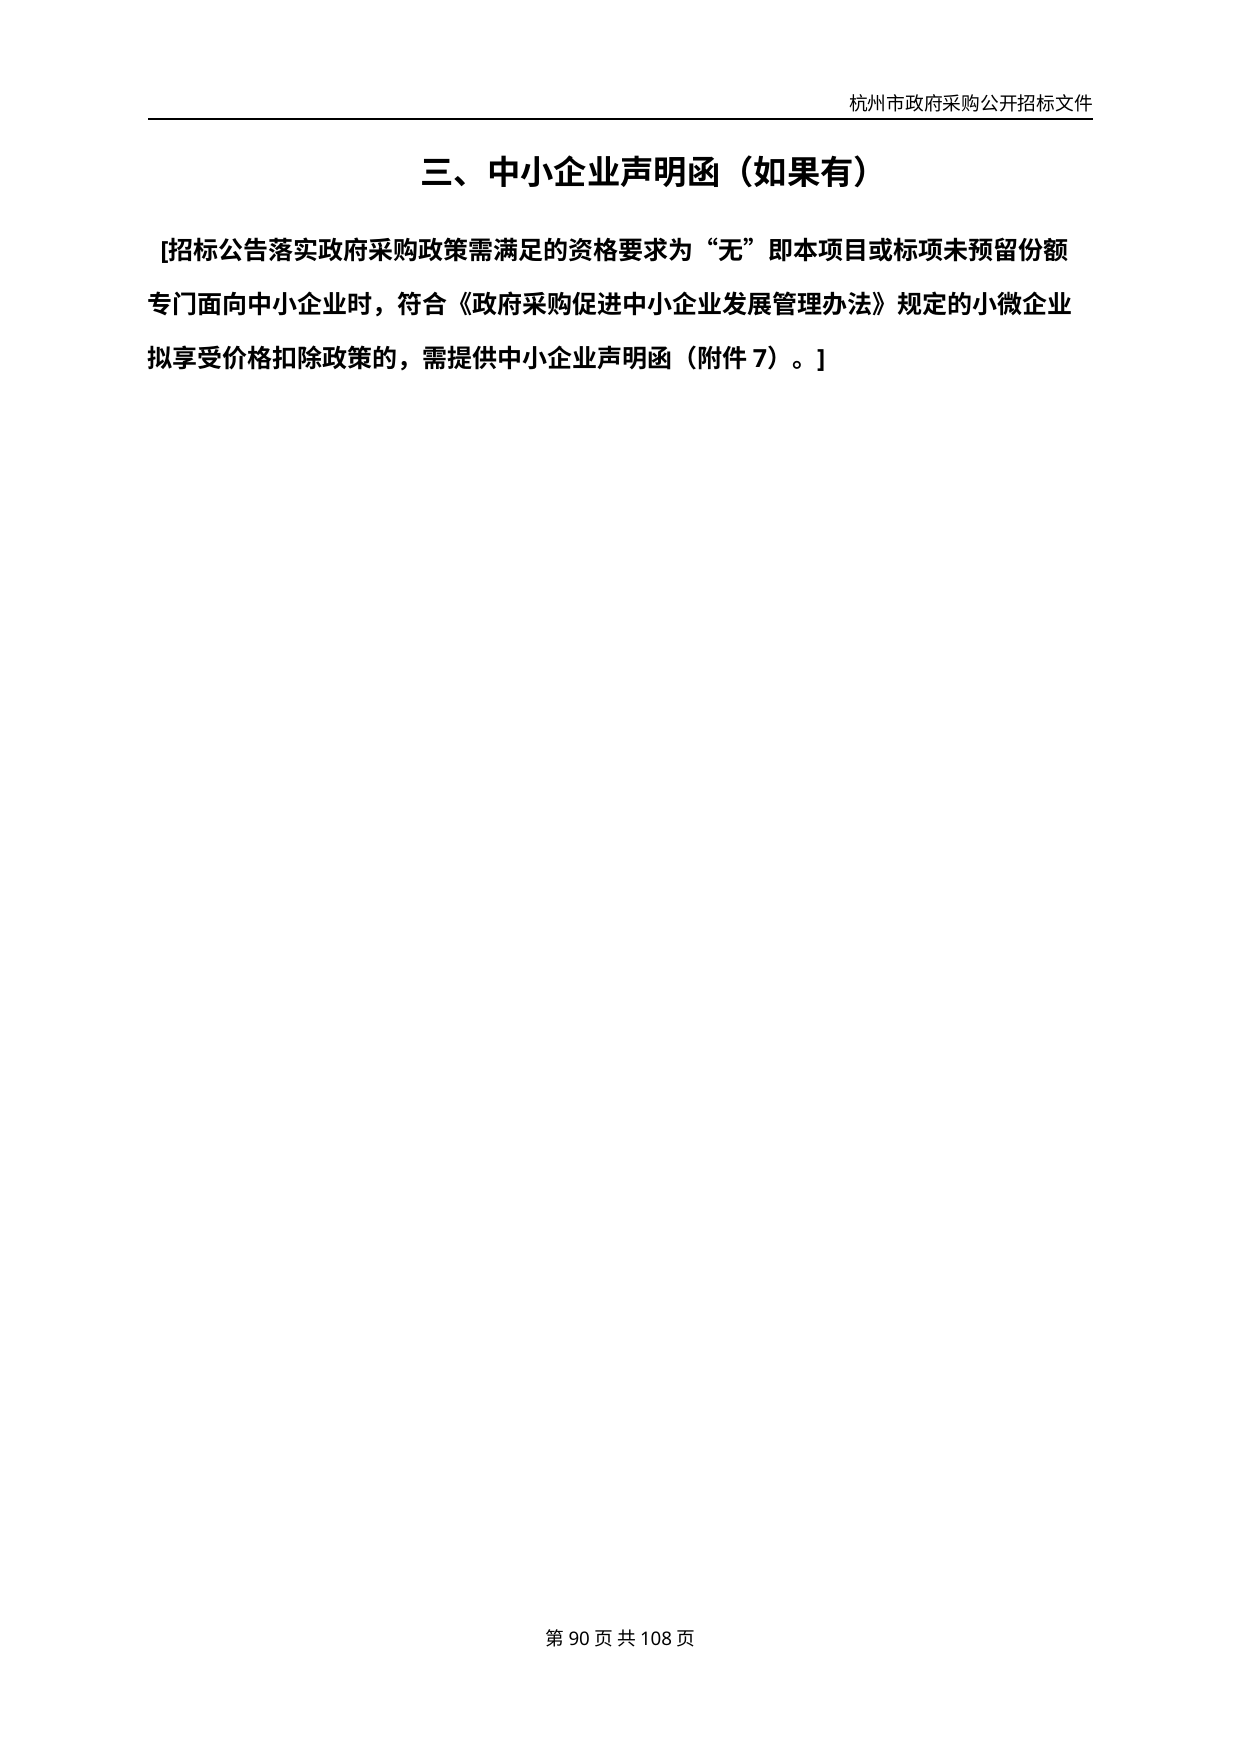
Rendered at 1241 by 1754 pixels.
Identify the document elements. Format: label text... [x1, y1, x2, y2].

text [招标公告落实政府采购政策需满足的资格要求为“无”即本项目或标项未预留份额专门面向中小企业时，符合《政府采购促进中小企业发展管理办法》规定的小微企业拟享受价格扣除政策的，需提供中小企业声明函（附件7）。] [148, 230, 1093, 375]
text 三、中小企业声明函（如果有） [148, 145, 1093, 194]
